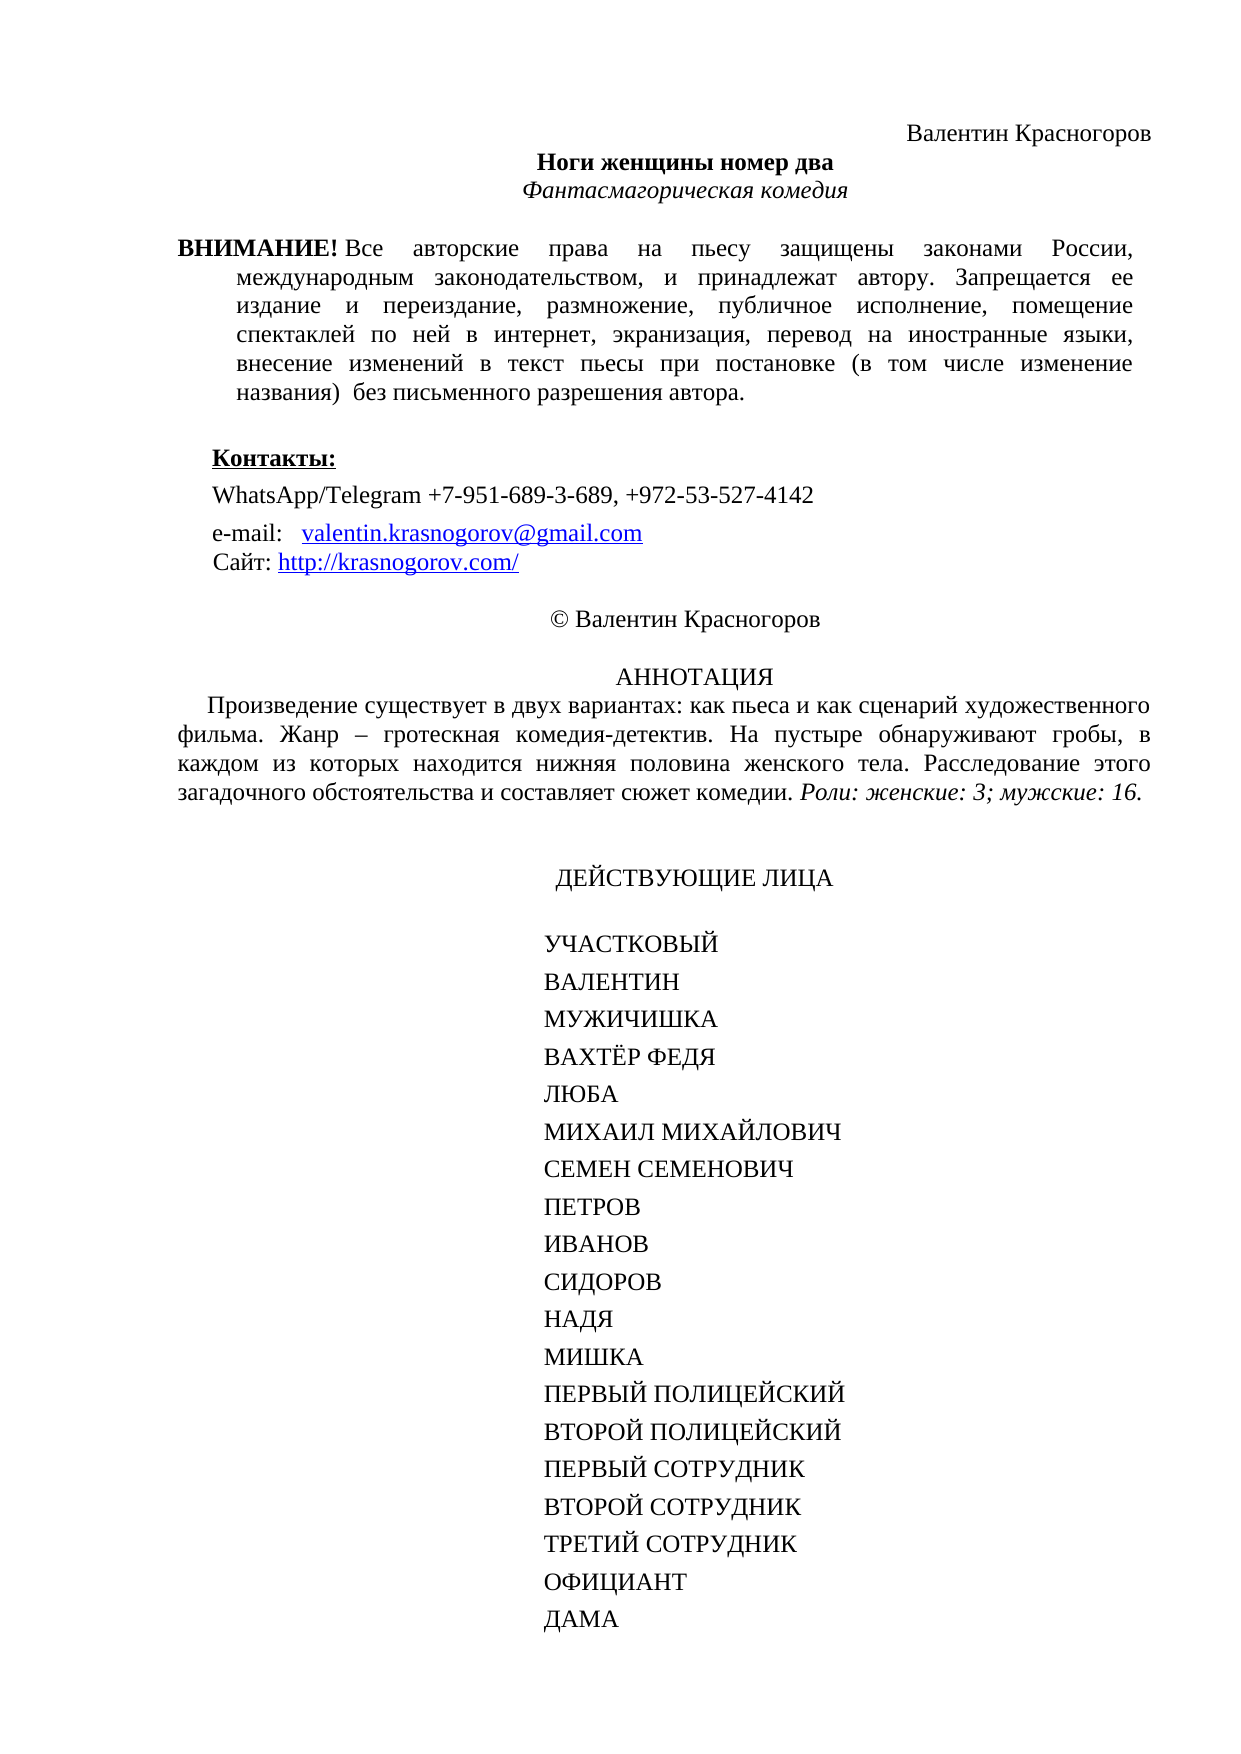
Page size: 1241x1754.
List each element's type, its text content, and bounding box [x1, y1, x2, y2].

text ОФИЦИАНТ [502, 1558, 1133, 1596]
text ПЕТРОВ [502, 1183, 1133, 1221]
text ДЕЙСТВУЮЩИЕ ЛИЦА [196, 863, 1152, 892]
text Контакты: [196, 434, 1134, 472]
text WhatsApp/Telegram +7-951-689-3-689, +972-53-527-4142 [196, 472, 1134, 509]
text ВАЛЕНТИН [502, 958, 1133, 996]
text Ноги женщины номер два [177, 147, 1152, 176]
text ВНИМАНИЕ! Все авторские права на пьесу защищены законами России, международным законодательством, и принадлежат автору. Запрещается ее издание и переиздание, размножение, публичное исполнение, помещение спектаклей по ней в интернет, экранизация, перевод на иностранные языки, внесение изменений в текст пьесы при постановке (в том числе изменение названия) без письменного разрешения автора. [177, 233, 1134, 406]
text ДАМА [502, 1596, 1133, 1633]
text ПЕРВЫЙ ПОЛИЦЕЙСКИЙ [502, 1371, 1133, 1408]
text УЧАСТКОВЫЙ [502, 921, 1133, 958]
text НАДЯ [502, 1296, 1133, 1333]
text СИДОРОВ [502, 1258, 1133, 1296]
text Валентин Красногоров [177, 118, 1152, 147]
text ИВАНОВ [502, 1221, 1133, 1258]
text ВАХТЁР ФЕДЯ [502, 1033, 1133, 1071]
text Cайт: http://krasnogorov.com/ [177, 547, 1133, 576]
text © Валентин Красногоров [196, 604, 1133, 633]
text МУЖИЧИШКА [502, 996, 1133, 1033]
text ВТОРОЙ ПОЛИЦЕЙСКИЙ [502, 1408, 1133, 1446]
text ВТОРОЙ СОТРУДНИК [502, 1483, 1133, 1521]
text МИШКА [502, 1333, 1133, 1371]
text ТРЕТИЙ СОТРУДНИК [502, 1521, 1133, 1558]
text ПЕРВЫЙ СОТРУДНИК [502, 1446, 1133, 1483]
text e-mail: valentin.krasnogorov@gmail.com [196, 509, 1134, 547]
text Фантасмагорическая комедия [177, 176, 1152, 204]
text АННОТАЦИЯ [196, 662, 1152, 691]
text СЕМЕН СЕМЕНОВИЧ [502, 1146, 1133, 1183]
text Произведение существует в двух вариантах: как пьеса и как сценарий художественного фильма. Жанр – гротескная комедия-детектив. На пустыре обнаруживают гробы, в каждом из которых находится нижняя половина женского тела. Расследование этого загадочного обстоятельства и составляет сюжет комедии. Роли: женские: 3; мужские: 16. [177, 691, 1152, 806]
text ЛЮБА [502, 1071, 1133, 1108]
text МИХАИЛ МИХАЙЛОВИЧ [502, 1108, 1133, 1146]
